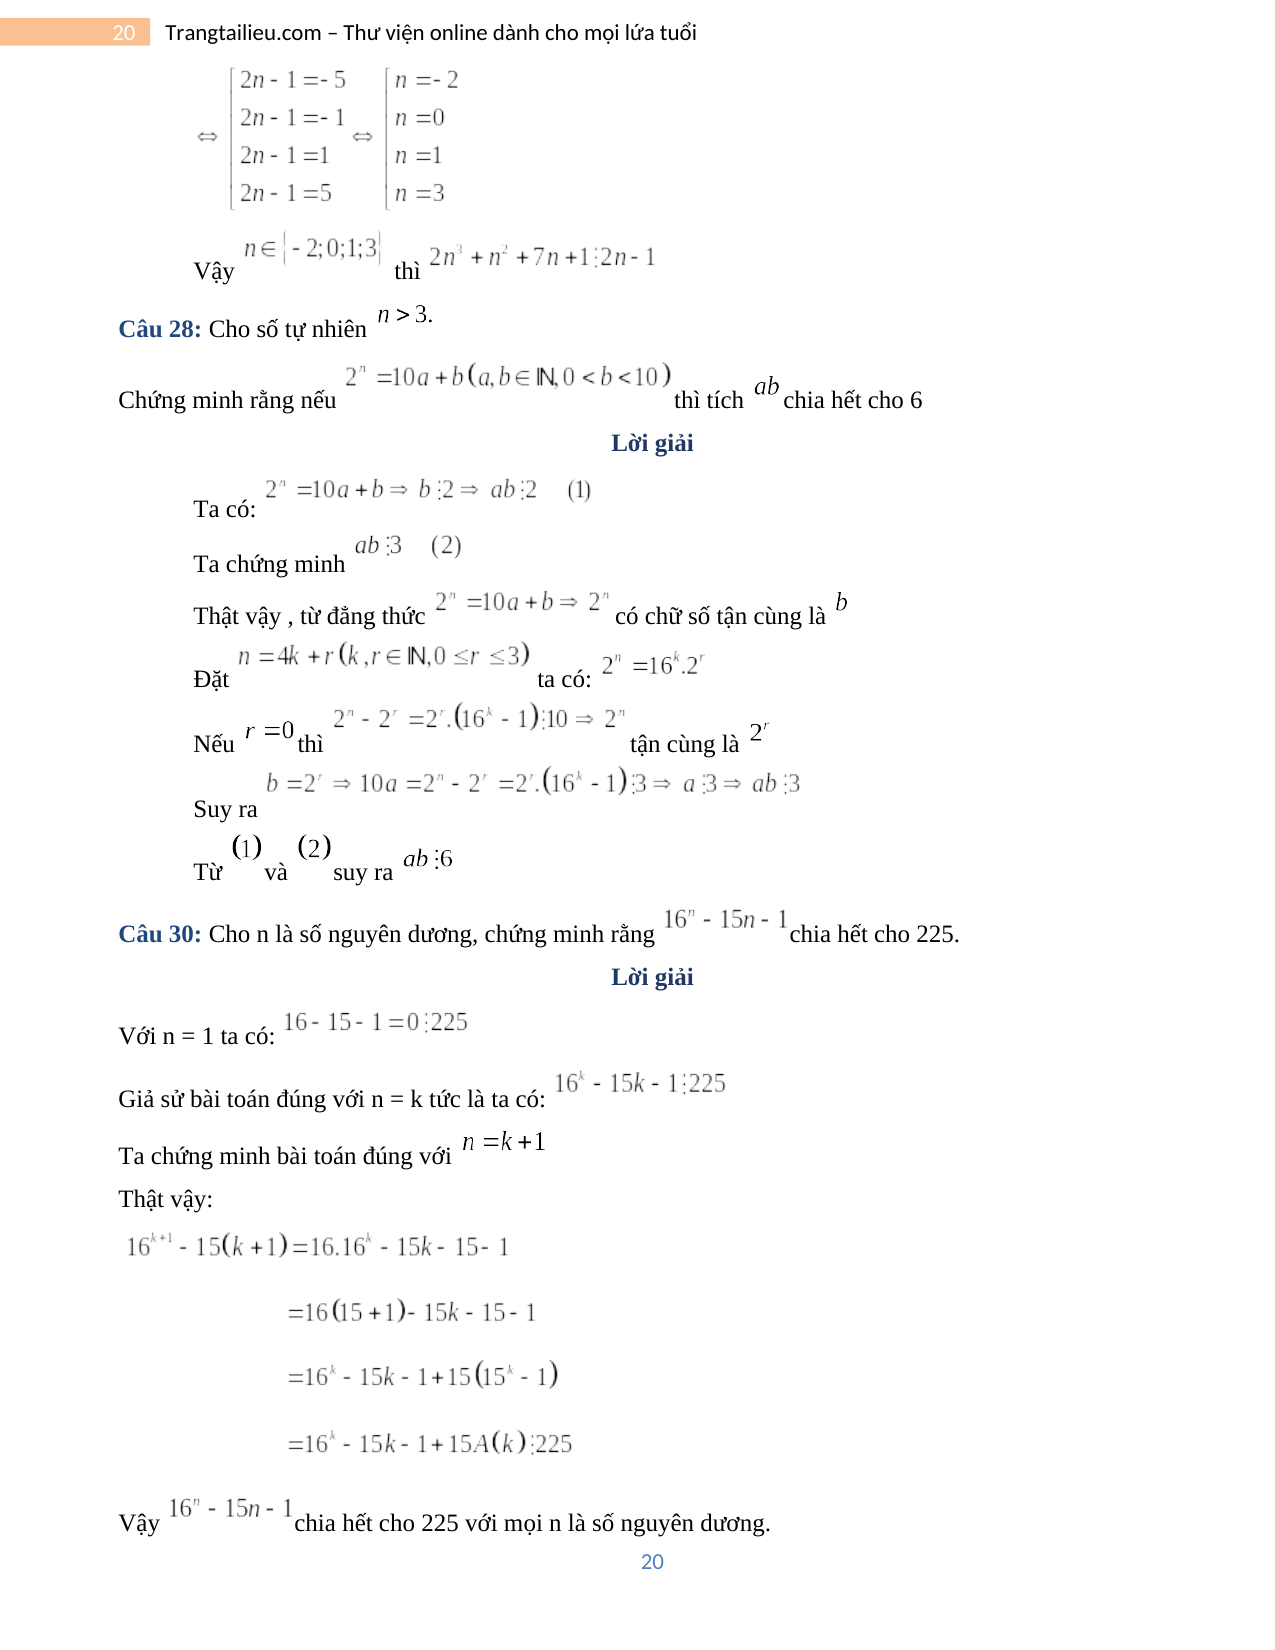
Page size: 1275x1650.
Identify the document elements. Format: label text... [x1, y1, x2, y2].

list Nếu thì tận cùng là [193, 699, 1186, 758]
list Suy ra [193, 764, 1186, 823]
text Với n = 1 ta có: [118, 1005, 1186, 1050]
list Từ và suy ra [193, 829, 1186, 886]
list Đặt ta có: [193, 636, 1186, 693]
subtitle Câu 30: Cho n là số nguyên dương, chứng minh rằng chia hết cho 225. [118, 900, 1186, 948]
subtitle Câu 28: Cho số tự nhiên [118, 299, 1186, 343]
text Lời giải [118, 428, 1186, 457]
text Thật vậy: [118, 1184, 1186, 1213]
list Ta chứng minh [193, 528, 1186, 578]
text Ta chứng minh bài toán đúng với [118, 1126, 1186, 1170]
text Giả sử bài toán đúng với n = k tức là ta có: [118, 1064, 1186, 1112]
list Ta có: [193, 471, 1186, 522]
subtitle Chứng minh rằng nếu thì tích chia hết cho 6 [118, 357, 1186, 414]
text Lời giải [118, 962, 1186, 991]
list Vậy thì [193, 228, 1186, 285]
list Thật vậy , từ đẳng thức có chữ số tận cùng là [193, 583, 1186, 630]
text Vậy chia hết cho 225 với mọi n là số nguyên dương. [118, 1489, 1186, 1537]
